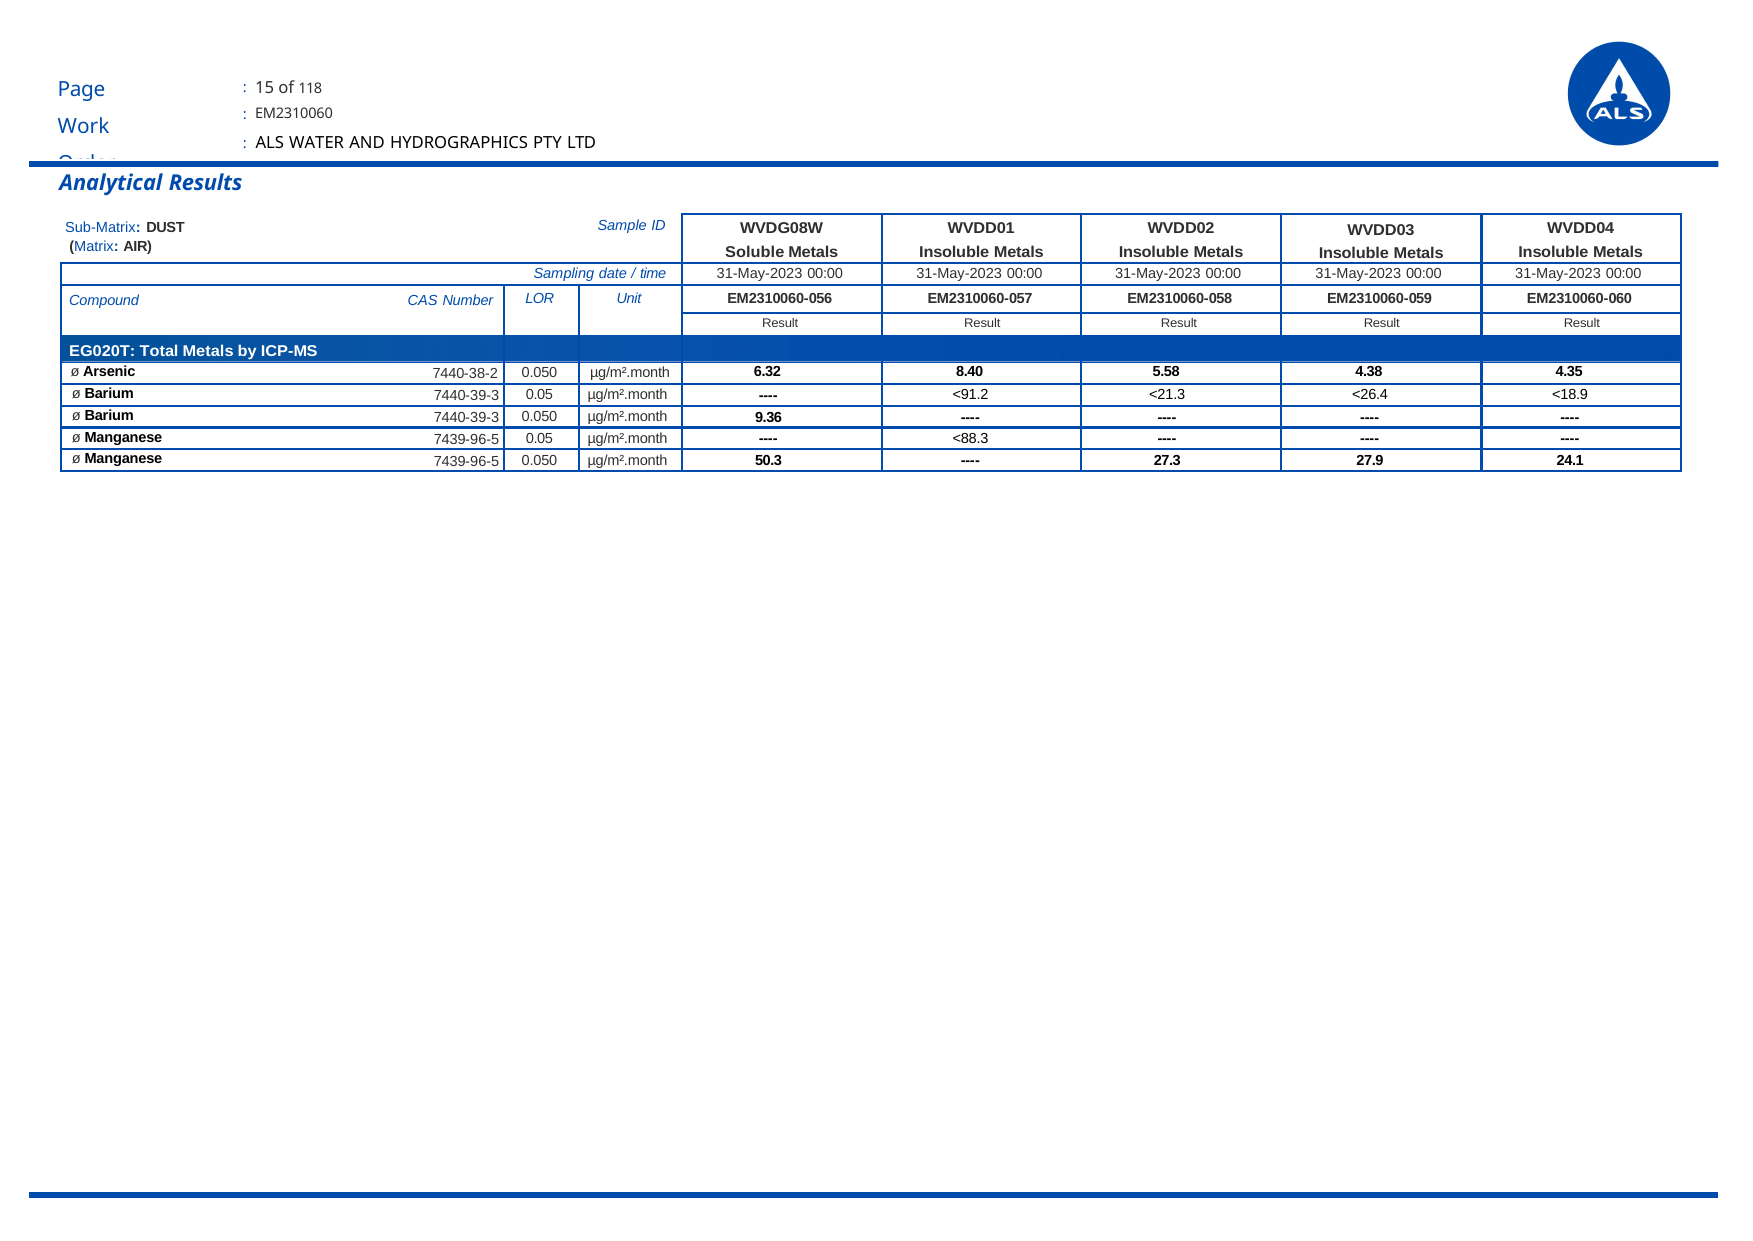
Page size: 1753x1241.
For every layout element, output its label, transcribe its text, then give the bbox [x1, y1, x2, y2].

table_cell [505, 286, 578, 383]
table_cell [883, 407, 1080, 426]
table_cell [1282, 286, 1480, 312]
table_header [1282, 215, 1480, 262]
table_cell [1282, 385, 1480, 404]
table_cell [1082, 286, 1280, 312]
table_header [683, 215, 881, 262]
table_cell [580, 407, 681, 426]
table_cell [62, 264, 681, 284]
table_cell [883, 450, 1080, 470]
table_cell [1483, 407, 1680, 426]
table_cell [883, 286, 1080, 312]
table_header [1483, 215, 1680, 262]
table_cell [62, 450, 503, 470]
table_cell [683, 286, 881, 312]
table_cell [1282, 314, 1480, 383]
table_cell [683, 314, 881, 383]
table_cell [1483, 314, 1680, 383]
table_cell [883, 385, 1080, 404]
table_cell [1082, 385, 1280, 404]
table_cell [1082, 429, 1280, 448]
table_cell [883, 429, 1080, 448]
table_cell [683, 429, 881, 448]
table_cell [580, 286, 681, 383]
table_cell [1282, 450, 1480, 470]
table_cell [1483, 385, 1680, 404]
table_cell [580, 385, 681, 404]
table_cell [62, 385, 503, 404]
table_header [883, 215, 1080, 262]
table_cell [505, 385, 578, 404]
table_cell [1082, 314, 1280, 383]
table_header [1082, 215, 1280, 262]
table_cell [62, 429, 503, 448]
text Analytical Results [59, 167, 1692, 197]
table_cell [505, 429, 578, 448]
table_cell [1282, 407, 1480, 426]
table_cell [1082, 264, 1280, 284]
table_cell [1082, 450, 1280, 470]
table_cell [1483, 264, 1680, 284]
picture [29, 28, 1719, 167]
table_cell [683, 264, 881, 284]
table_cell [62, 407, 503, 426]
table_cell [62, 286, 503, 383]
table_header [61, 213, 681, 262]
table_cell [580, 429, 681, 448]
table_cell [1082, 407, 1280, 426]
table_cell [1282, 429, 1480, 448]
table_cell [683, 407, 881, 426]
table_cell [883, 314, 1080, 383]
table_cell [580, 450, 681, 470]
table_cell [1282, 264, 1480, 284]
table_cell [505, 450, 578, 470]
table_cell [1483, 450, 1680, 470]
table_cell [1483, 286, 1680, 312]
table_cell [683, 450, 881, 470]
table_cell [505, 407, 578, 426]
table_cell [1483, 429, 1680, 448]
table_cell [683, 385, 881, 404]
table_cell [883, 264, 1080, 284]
